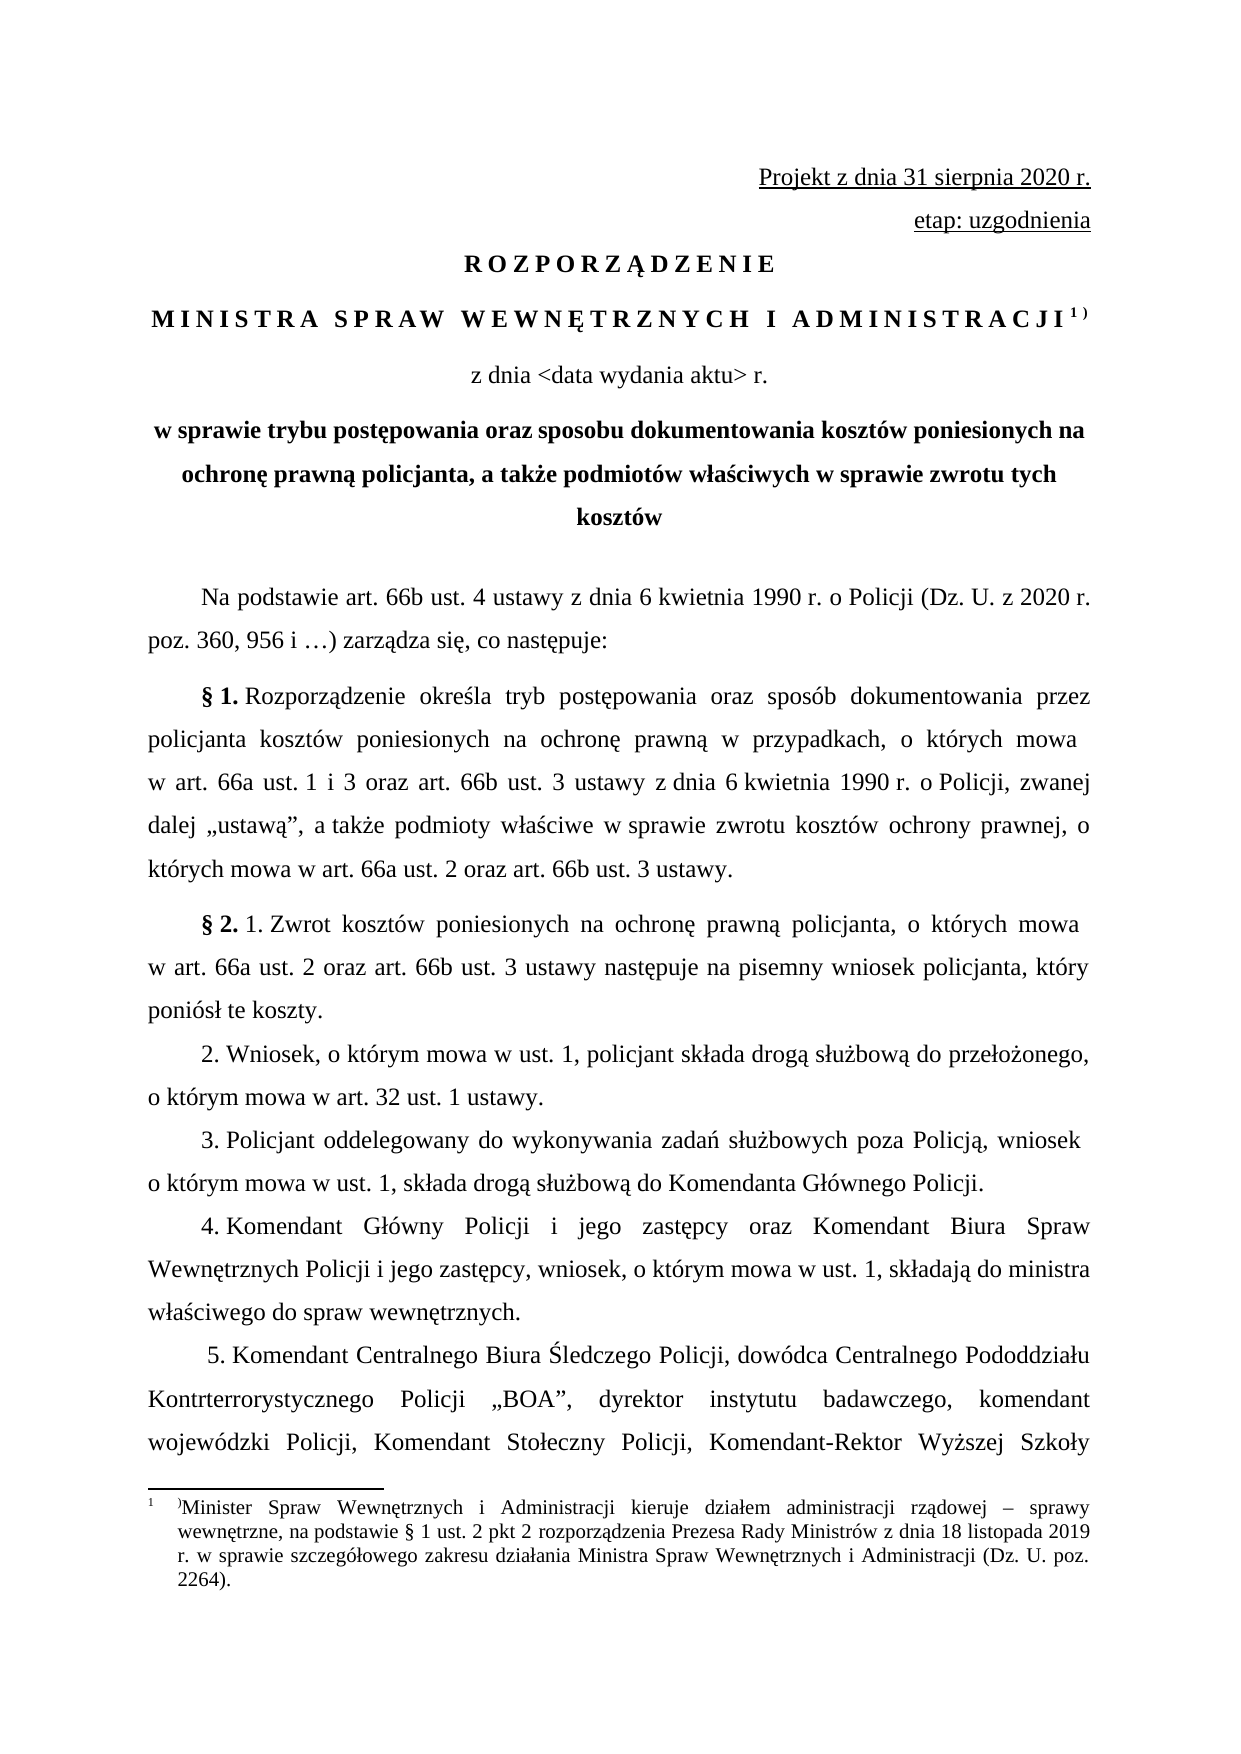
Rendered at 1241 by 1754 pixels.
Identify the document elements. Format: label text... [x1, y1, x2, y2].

text z dnia <data wydania aktu> r. [148, 360, 1091, 389]
text 4. Komendant Główny Policji i jego zastępcy oraz Komendant Biura Spraw Wewnętrznych Policji i jego zastępcy, wniosek, o którym mowa w ust. 1, składają do ministra właściwego do spraw wewnętrznych. [148, 1211, 1091, 1326]
text w sprawie trybu postępowania oraz sposobu dokumentowania kosztów poniesionych na ochronę prawną policjanta, a także podmiotów właściwych w sprawie zwrotu tych kosztów [148, 416, 1091, 531]
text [148, 1341, 1091, 1456]
text MINISTRA SPRAW WEWNĘTRZNYCH I ADMINISTRACJI) [148, 304, 1091, 333]
text 3. Policjant oddelegowany do wykonywania zadań służbowych poza Policją, wniosek o którym mowa w ust. 1, składa drogą służbową do Komendanta Głównego Policji. [148, 1125, 1091, 1197]
text Projekt z dnia 31 sierpnia 2020 r. [148, 162, 1091, 191]
text 2. Wniosek, o którym mowa w ust. 1, policjant składa drogą służbową do przełożonego, o którym mowa w art. 32 ust. 1 ustawy. [148, 1039, 1091, 1111]
text § 2. 1. Zwrot kosztów poniesionych na ochronę prawną policjanta, o których mowa w art. 66a ust. 2 oraz art. 66b ust. 3 ustawy następuje na pisemny wniosek policjanta, który poniósł te koszty. [148, 909, 1091, 1024]
text etap: uzgodnienia [148, 206, 1091, 234]
text Na podstawie art. 66b ust. 4 ustawy z dnia 6 kwietnia 1990 r. o Policji (Dz. U. z 2020 r. poz. 360, 956 i …) zarządza się, co następuje: [148, 582, 1091, 654]
text ROZPORZĄDZENIE [148, 249, 1091, 277]
text § 1. Rozporządzenie określa tryb postępowania oraz sposób dokumentowania przez policjanta kosztów poniesionych na ochronę prawną w przypadkach, o których mowa w art. 66a ust. 1 i 3 oraz art. 66b ust. 3 ustawy z dnia 6 kwietnia 1990 r. o Policji, zwanej dalej „ustawą”, a także podmioty właściwe w sprawie zwrotu kosztów ochrony prawnej, o których mowa w art. 66a ust. 2 oraz art. 66b ust. 3 ustawy. [148, 681, 1091, 882]
